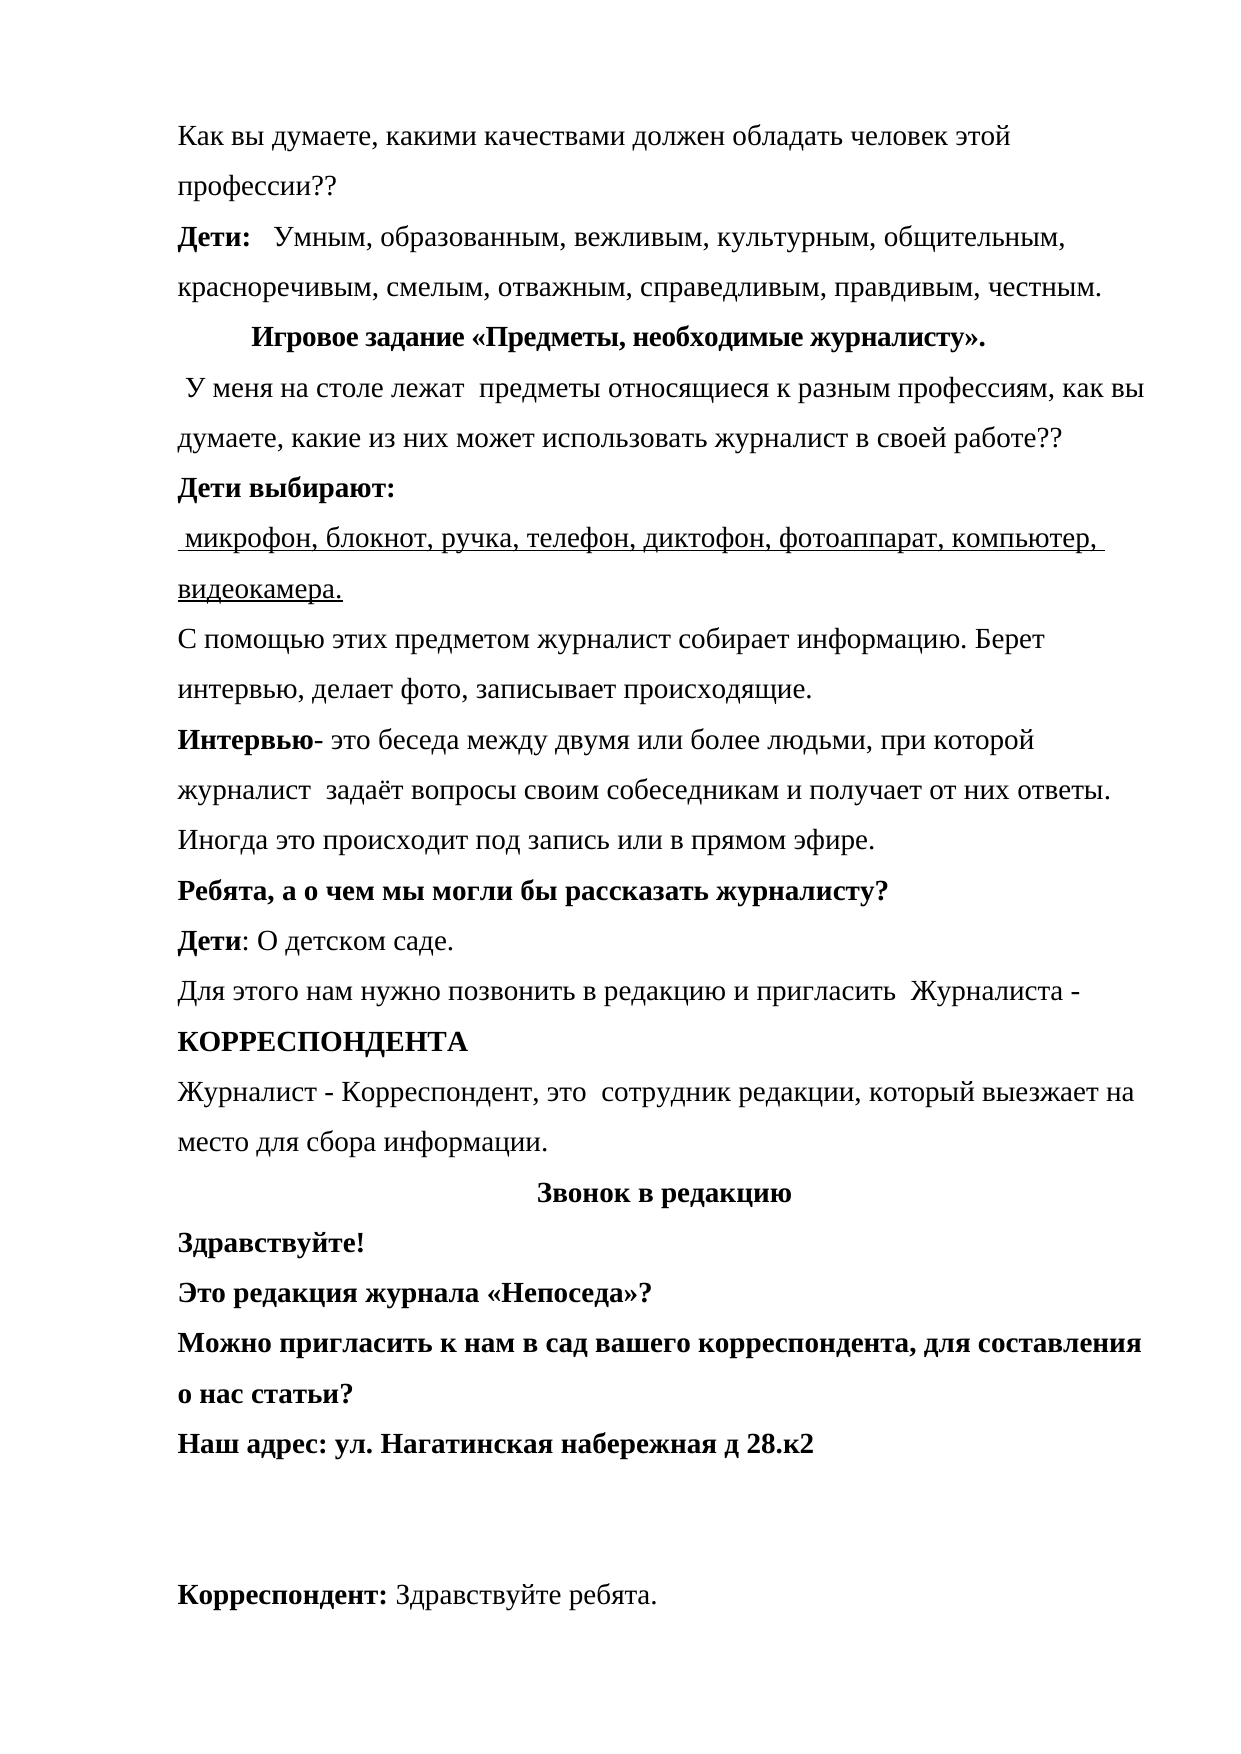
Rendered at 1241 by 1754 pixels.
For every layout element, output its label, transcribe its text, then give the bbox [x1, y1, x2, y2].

text Здравствуйте! [177, 1225, 1152, 1258]
text Дети: Умным, образованным, вежливым, культурным, общительным, красноречивым, смелым, отважным, справедливым, правдивым, честным. [177, 219, 1152, 303]
text Можно пригласить к нам в сад вашего корреспондента, для составления о нас статьи? [177, 1326, 1152, 1409]
text С помощью этих предметом журналист собирает информацию. Берет интервью, делает фото, записывает происходящие. [177, 621, 1152, 705]
text Ребята, а о чем мы могли бы рассказать журналисту? [177, 873, 1152, 906]
text Как вы думаете, какими качествами должен обладать человек этой профессии?? [177, 118, 1152, 202]
text Дети выбирают: [177, 470, 1152, 504]
text У меня на столе лежат предметы относящиеся к разным профессиям, как вы думаете, какие из них может использовать журналист в своей работе?? [177, 370, 1152, 453]
text Для этого нам нужно позвонить в редакцию и пригласить Журналиста -КОРРЕСПОНДЕНТА [177, 973, 1152, 1057]
text Корреспондент: Здравствуйте ребята. [177, 1577, 1152, 1611]
text Звонок в редакцию [177, 1175, 1152, 1208]
text микрофон, блокнот, ручка, телефон, диктофон, фотоаппарат, компьютер, видеокамера. [177, 521, 1152, 604]
text Интервью- это беседа между двумя или более людьми, при которой журналист задаёт вопросы своим собеседникам и получает от них ответы. Иногда это происходит под запись или в прямом эфире. [177, 722, 1152, 856]
text Дети: О детском саде. [177, 923, 1152, 957]
text Игровое задание «Предметы, необходимые журналисту». [177, 319, 1152, 353]
text Это редакция журнала «Непоседа»? [177, 1275, 1152, 1309]
text Журналист - Корреспондент, это сотрудник редакции, который выезжает на место для сбора информации. [177, 1074, 1152, 1158]
text Наш адрес: ул. Нагатинская набережная д 28.к2 [177, 1426, 1152, 1460]
